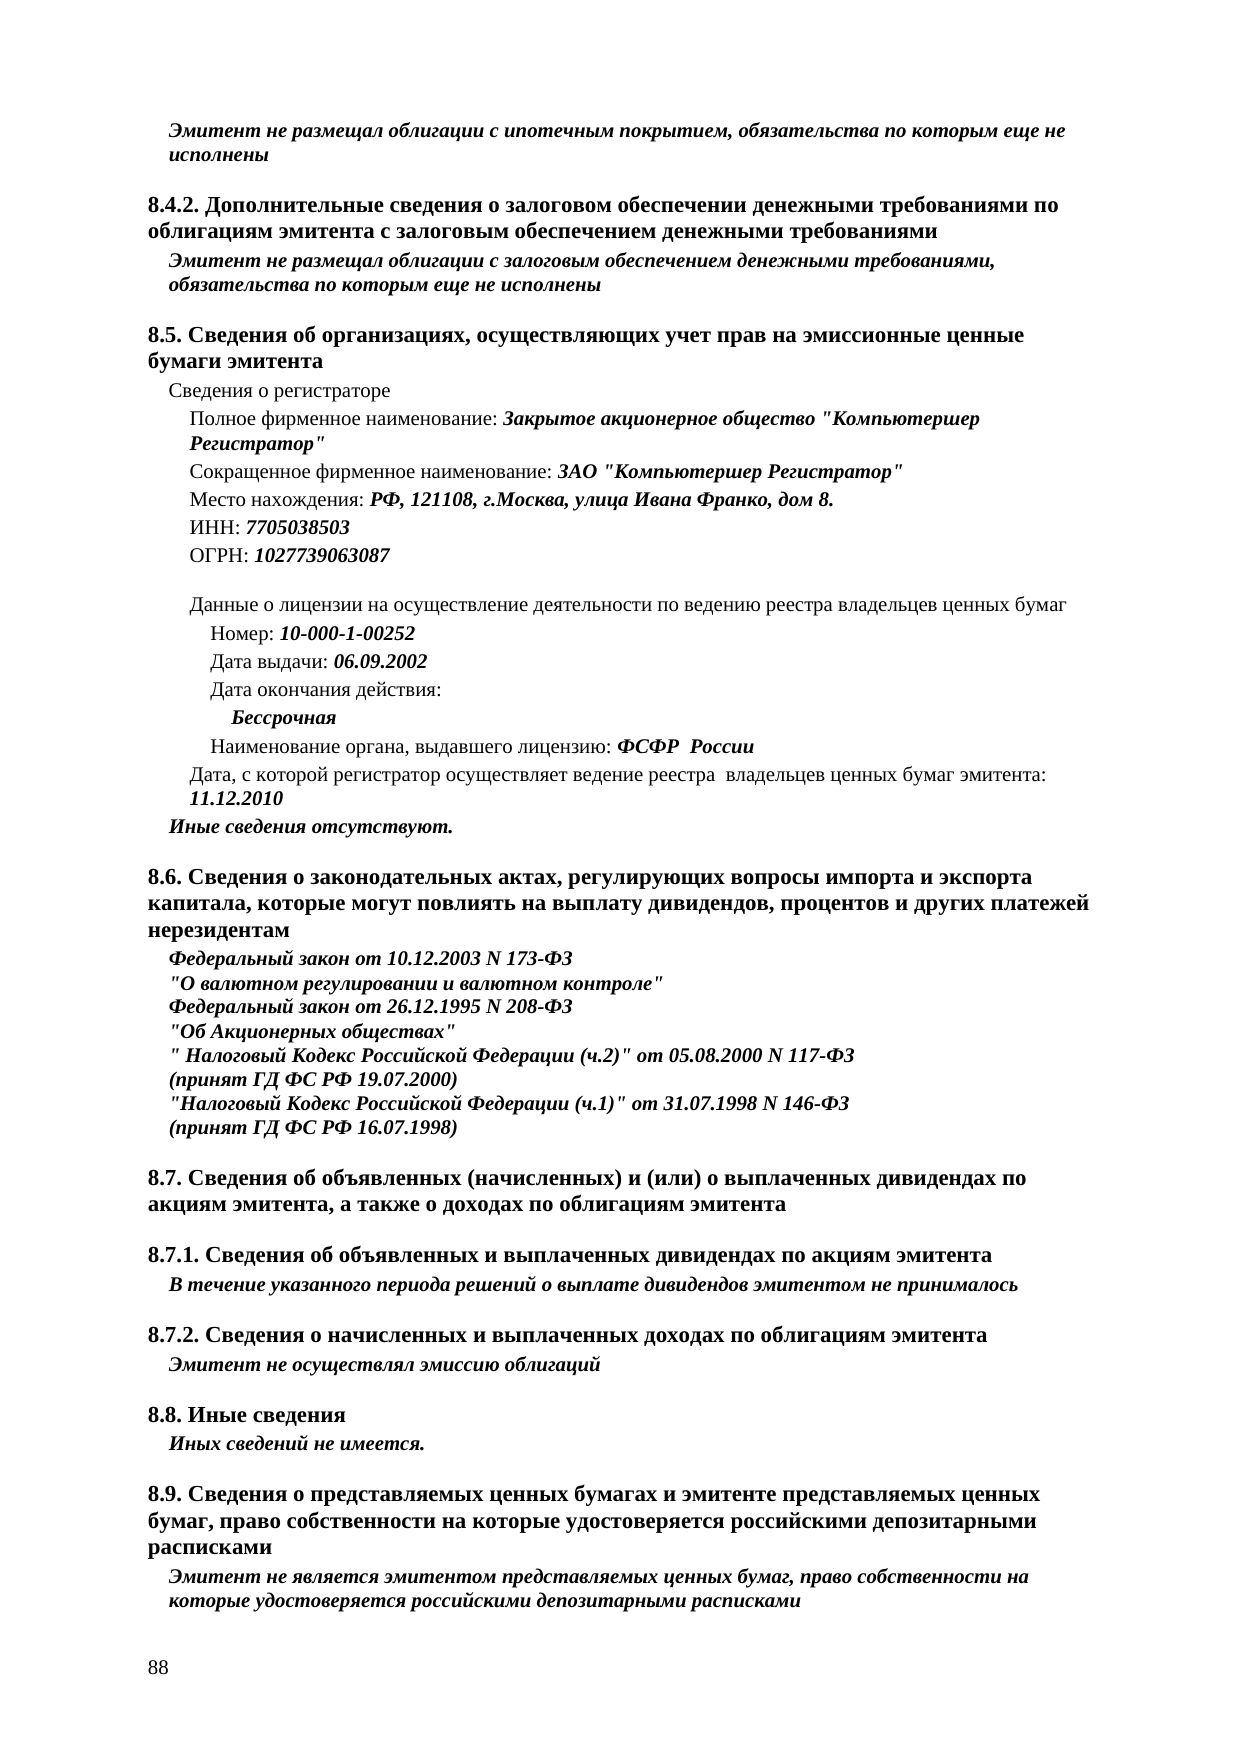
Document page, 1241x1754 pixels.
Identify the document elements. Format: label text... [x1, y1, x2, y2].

text Эмитент не размещал облигации с залоговым обеспечением денежными требованиями, обязательства по которым еще не исполнены [168, 248, 1092, 296]
subtitle 8.6. Сведения о законодательных актах, регулирующих вопросы импорта и экспорта капитала, которые могут повлиять на выплату дивидендов, процентов и других платежей нерезидентам [148, 863, 1092, 942]
text Эмитент не является эмитентом представляемых ценных бумаг, право собственности на которые удостоверяется российскими депозитарными расписками [168, 1563, 1092, 1612]
text Сокращенное фирменное наименование: ЗАО "Компьютершер Регистратор" [189, 459, 1092, 483]
text Федеральный закон от 10.12.2003 N 173-ФЗ "О валютном регулировании и валютном контроле" Федеральный закон от 26.12.1995 N 208-ФЗ "Об Акционерных обществах" " Налоговый Кодекс Российской Федерации (ч.2)" от 05.08.2000 N 117-ФЗ (принят ГД ФС РФ 19.07.2000) "Налоговый Кодекс Российской Федерации (ч.1)" от 31.07.1998 N 146-ФЗ (принят ГД ФС РФ 16.07.1998) [168, 946, 1092, 1139]
text Дата, с которой регистратор осуществляет ведение реестра владельцев ценных бумаг эмитента: 11.12.2010 [189, 762, 1092, 810]
text Дата выдачи: 06.09.2002 [210, 649, 1092, 673]
text Эмитент не осуществлял эмиссию облигаций [168, 1352, 1092, 1376]
subtitle 8.7.1. Сведения об объявленных и выплаченных дивидендах по акциям эмитента [148, 1242, 1092, 1268]
text Полное фирменное наименование: Закрытое акционерное общество "Компьютершер Регистратор" [189, 406, 1092, 454]
text В течение указанного периода решений о выплате дивидендов эмитентом не принималось [168, 1272, 1092, 1296]
text ИНН: 7705038503 [189, 515, 1092, 539]
text Бессрочная [231, 705, 1092, 729]
text Место нахождения: РФ, 121108, г.Москва, улица Ивана Франко, дом 8. [189, 487, 1092, 511]
text ОГРН: 1027739063087 [189, 543, 1092, 567]
text Эмитент не размещал облигации с ипотечным покрытием, обязательства по которым еще не исполнены [168, 118, 1092, 166]
subtitle 8.4.2. Дополнительные сведения о залоговом обеспечении денежными требованиями по облигациям эмитента с залоговым обеспечением денежными требованиями [148, 191, 1092, 244]
text Номер: 10-000-1-00252 [210, 621, 1092, 645]
text Дата окончания действия: [210, 677, 1092, 701]
subtitle 8.9. Сведения о представляемых ценных бумагах и эмитенте представляемых ценных бумаг, право собственности на которые удостоверяется российскими депозитарными расписками [148, 1480, 1092, 1559]
subtitle Сведения о регистраторе [168, 378, 1092, 402]
subtitle 8.5. Сведения об организациях, осуществляющих учет прав на эмиссионные ценные бумаги эмитента [148, 321, 1092, 374]
subtitle 8.7. Сведения об объявленных (начисленных) и (или) о выплаченных дивидендах по акциям эмитента, а также о доходах по облигациям эмитента [148, 1164, 1092, 1217]
subtitle 8.8. Иные сведения [148, 1401, 1092, 1427]
subtitle Данные о лицензии на осуществление деятельности по ведению реестра владельцев ценных бумаг [189, 592, 1092, 616]
subtitle 8.7.2. Сведения о начисленных и выплаченных доходах по облигациям эмитента [148, 1321, 1092, 1347]
text Наименование органа, выдавшего лицензию: ФСФР России [210, 733, 1092, 758]
text Иные сведения отсутствуют. [168, 814, 1092, 838]
text Иных сведений не имеется. [168, 1431, 1092, 1455]
